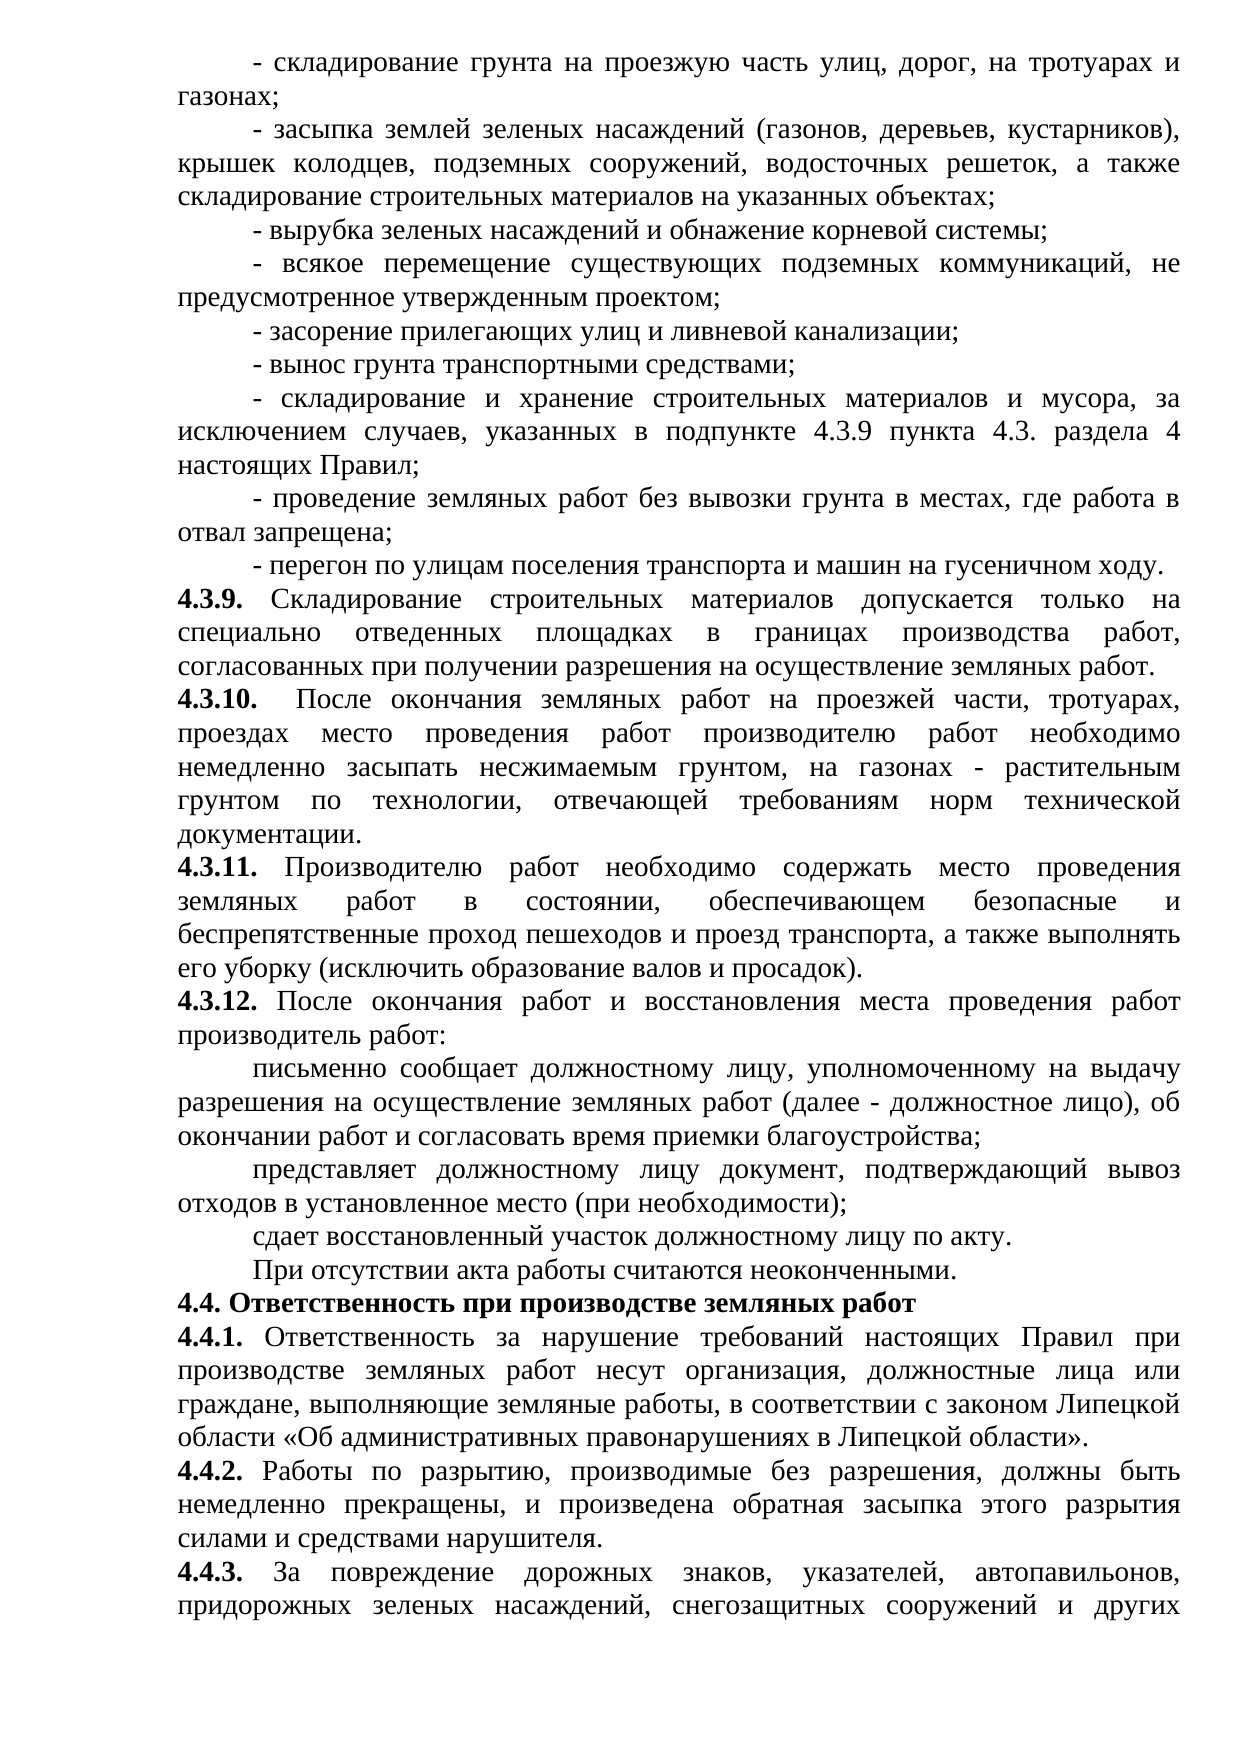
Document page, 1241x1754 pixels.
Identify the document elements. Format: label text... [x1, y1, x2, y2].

text - складирование грунта на проезжую часть улиц, дорог, на тротуарах и газонах; [177, 44, 1181, 111]
text - вынос грунта транспортными средствами; [177, 346, 1181, 380]
text - засыпка землей зеленых насаждений (газонов, деревьев, кустарников), крышек колодцев, подземных сооружений, водосточных решеток, а также складирование строительных материалов на указанных объектах; [177, 111, 1181, 212]
text 4.4. Ответственность при производстве земляных работ [177, 1285, 1181, 1319]
text При отсутствии акта работы считаются неоконченными. [177, 1252, 1181, 1285]
text представляет должностному лицу документ, подтверждающий вывоз отходов в установленное место (при необходимости); [177, 1151, 1181, 1218]
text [177, 1554, 1181, 1621]
text 4.4.2. Работы по разрытию, производимые без разрешения, должны быть немедленно прекращены, и произведена обратная засыпка этого разрытия силами и средствами нарушителя. [177, 1453, 1181, 1554]
text - всякое перемещение существующих подземных коммуникаций, не предусмотренное утвержденным проектом; [177, 246, 1181, 313]
text 4.3.9. Складирование строительных материалов допускается только на специально отведенных площадках в границах производства работ, согласованных при получении разрешения на осуществление земляных работ. [177, 581, 1181, 682]
text - складирование и хранение строительных материалов и мусора, за исключением случаев, указанных в подпункте 4.3.9 пункта 4.3. раздела 4 настоящих Правил; [177, 380, 1181, 480]
text 4.4.1. Ответственность за нарушение требований настоящих Правил при производстве земляных работ несут организация, должностные лица или граждане, выполняющие земляные работы, в соответствии с законом Липецкой области «Об административных правонарушениях в Липецкой области». [177, 1319, 1181, 1453]
text 4.3.11. Производителю работ необходимо содержать место проведения земляных работ в состоянии, обеспечивающем безопасные и беспрепятственные проход пешеходов и проезд транспорта, а также выполнять его уборку (исключить образование валов и просадок). [177, 849, 1181, 983]
text 4.3.10. После окончания земляных работ на проезжей части, тротуарах, проездах место проведения работ производителю работ необходимо немедленно засыпать несжимаемым грунтом, на газонах - растительным грунтом по технологии, отвечающей требованиям норм технической документации. [177, 682, 1181, 849]
text - вырубка зеленых насаждений и обнажение корневой системы; [177, 212, 1181, 246]
text - засорение прилегающих улиц и ливневой канализации; [177, 313, 1181, 346]
text - перегон по улицам поселения транспорта и машин на гусеничном ходу. [177, 547, 1181, 581]
text 4.3.12. После окончания работ и восстановления места проведения работ производитель работ: [177, 983, 1181, 1051]
text - проведение земляных работ без вывозки грунта в местах, где работа в отвал запрещена; [177, 480, 1181, 547]
text письменно сообщает должностному лицу, уполномоченному на выдачу разрешения на осуществление земляных работ (далее - должностное лицо), об окончании работ и согласовать время приемки благоустройства; [177, 1051, 1181, 1151]
text сдает восстановленный участок должностному лицу по акту. [177, 1218, 1181, 1252]
